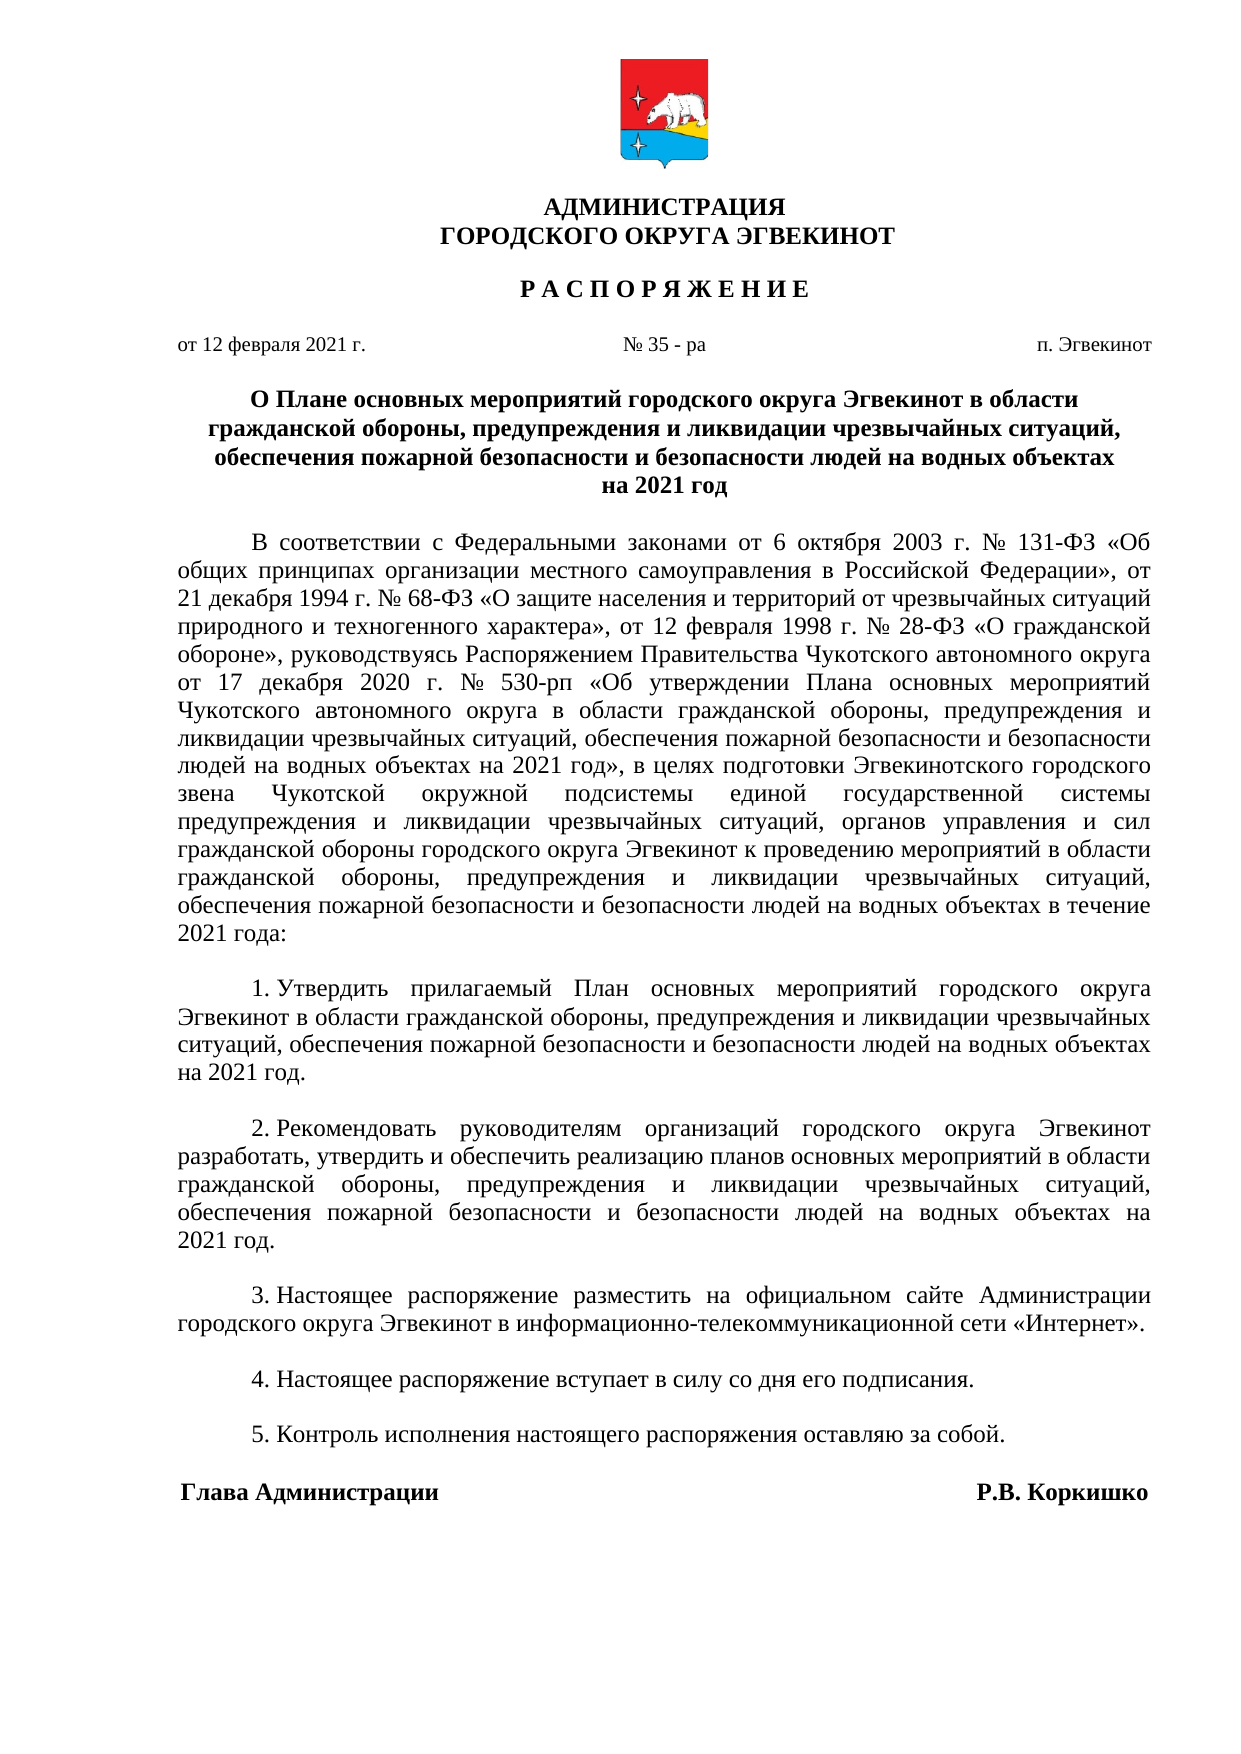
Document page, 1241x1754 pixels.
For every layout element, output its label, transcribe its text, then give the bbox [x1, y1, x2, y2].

subtitle Р А С П О Р Я Ж Е Н И Е [177, 274, 1152, 303]
text на 2021 год [177, 471, 1152, 499]
picture [632, 141, 644, 151]
text 5. Контроль исполнения настоящего распоряжения оставляю за собой. [177, 1420, 1152, 1448]
text 4. Настоящее распоряжение вступает в силу со дня его подписания. [177, 1365, 1152, 1393]
text В соответствии с Федеральными законами от 6 октября 2003 г. № 131-ФЗ «Об общих принципах организации местного самоуправления в Российской Федерации», от 21 декабря 1994 г. № 68-ФЗ «О защите населения и территорий от чрезвычайных ситуаций природного и техногенного характера», от 12 февраля 1998 г. № 28-ФЗ «О гражданской обороне», руководствуясь Распоряжением Правительства Чукотского автономного округа от 17 декабря 2020 г. № 530-рп «Об утверждении Плана основных мероприятий Чукотского автономного округа в области гражданской обороны, предупреждения и ликвидации чрезвычайных ситуаций, обеспечения пожарной безопасности и безопасности людей на водных объектах на 2021 год», в целях подготовки Эгвекинотского городского звена Чукотской окружной подсистемы единой государственной системы предупреждения и ликвидации чрезвычайных ситуаций, органов управления и сил гражданской обороны городского округа Эгвекинот к проведению мероприятий в области гражданской обороны, предупреждения и ликвидации чрезвычайных ситуаций, обеспечения пожарной безопасности и безопасности людей на водных объектах в течение 2021 года: [177, 528, 1152, 947]
text 2. Рекомендовать руководителям организаций городского округа Эгвекинот разработать, утвердить и обеспечить реализацию планов основных мероприятий в области гражданской обороны, предупреждения и ликвидации чрезвычайных ситуаций, обеспечения пожарной безопасности и безопасности людей на водных объектах на 2021 год. [177, 1114, 1152, 1253]
table_header п. Эгвекинот [831, 332, 1163, 356]
subtitle ГОРОДСКОГО ОКРУГА ЭГВЕКИНОТ [177, 221, 1152, 250]
text О Плане основных мероприятий городского округа Эгвекинот в области гражданской обороны, предупреждения и ликвидации чрезвычайных ситуаций, обеспечения пожарной безопасности и безопасности людей на водных объектах [177, 384, 1152, 471]
text Глава Администрации Р.В. Коркишко [177, 1477, 1152, 1506]
text 3. Настоящее распоряжение разместить на официальном сайте Администрации городского округа Эгвекинот в информационно-телекоммуникационной сети «Интернет». [177, 1281, 1152, 1337]
text 1. Утвердить прилагаемый План основных мероприятий городского округа Эгвекинот в области гражданской обороны, предупреждения и ликвидации чрезвычайных ситуаций, обеспечения пожарной безопасности и безопасности людей на водных объектах на 2021 год. [177, 974, 1152, 1086]
table_header № 35 - ра [498, 332, 831, 356]
subtitle АДМИНИСТРАЦИЯ [177, 192, 1152, 221]
table_header от 12 февраля 2021 г. [166, 332, 498, 356]
picture [620, 59, 709, 169]
